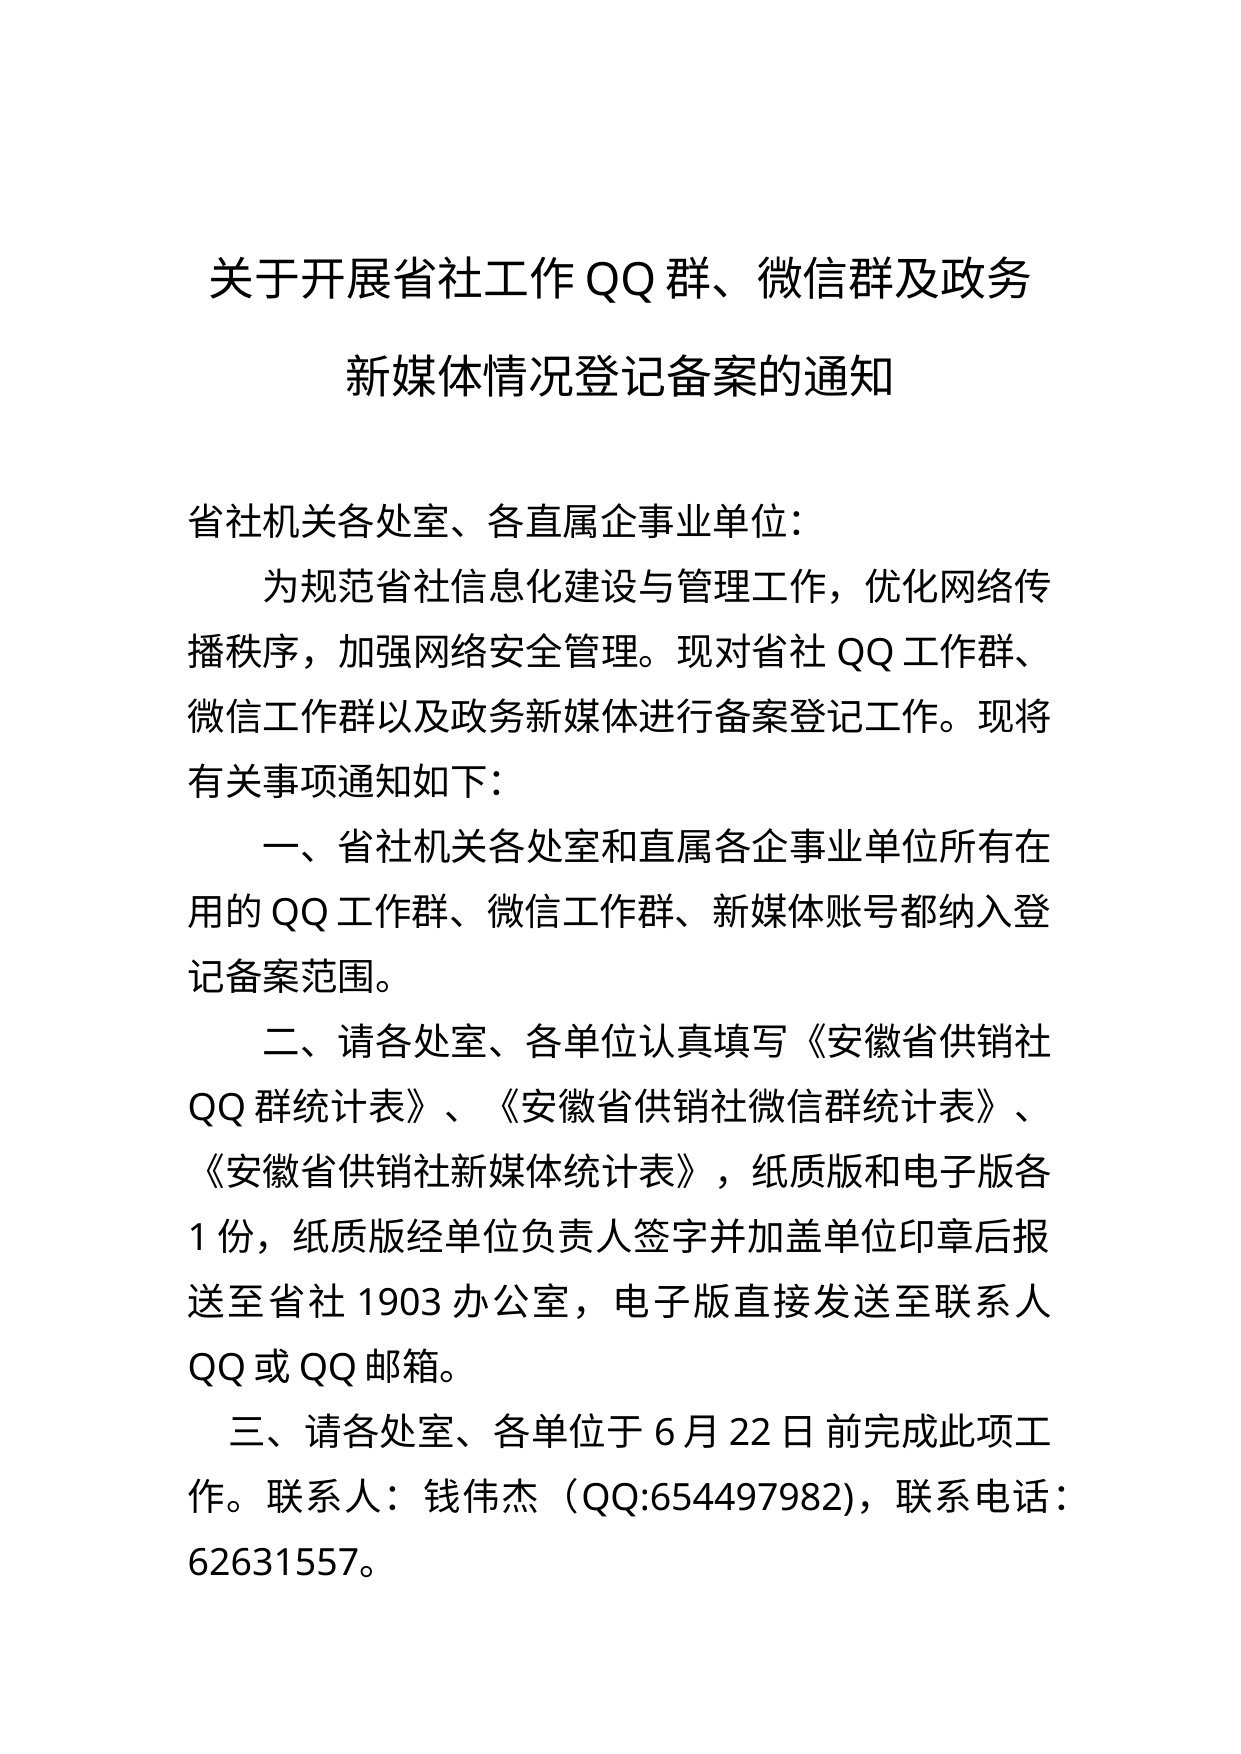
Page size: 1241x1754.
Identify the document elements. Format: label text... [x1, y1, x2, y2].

text 省社机关各处室、各直属企事业单位： [187, 487, 1053, 552]
text 一、省社机关各处室和直属各企事业单位所有在用的QQ工作群、微信工作群、新媒体账号都纳入登记备案范围。 [187, 812, 1053, 1007]
text 为规范省社信息化建设与管理工作，优化网络传播秩序，加强网络安全管理。现对省社QQ工作群、微信工作群以及政务新媒体进行备案登记工作。现将有关事项通知如下： [187, 552, 1053, 812]
text 关于开展省社工作QQ群、微信群及政务新媒体情况登记备案的通知 [187, 227, 1053, 422]
text 三、请各处室、各单位于 6月22日 前完成此项工作。联系人：钱伟杰（QQ:654497982)，联系电话：62631557。 [187, 1397, 1053, 1592]
text 二、请各处室、各单位认真填写《安徽省供销社QQ群统计表》、《安徽省供销社微信群统计表》、《安徽省供销社新媒体统计表》，纸质版和电子版各1份，纸质版经单位负责人签字并加盖单位印章后报送至省社1903办公室，电子版直接发送至联系人QQ或QQ邮箱。 [187, 1007, 1053, 1397]
